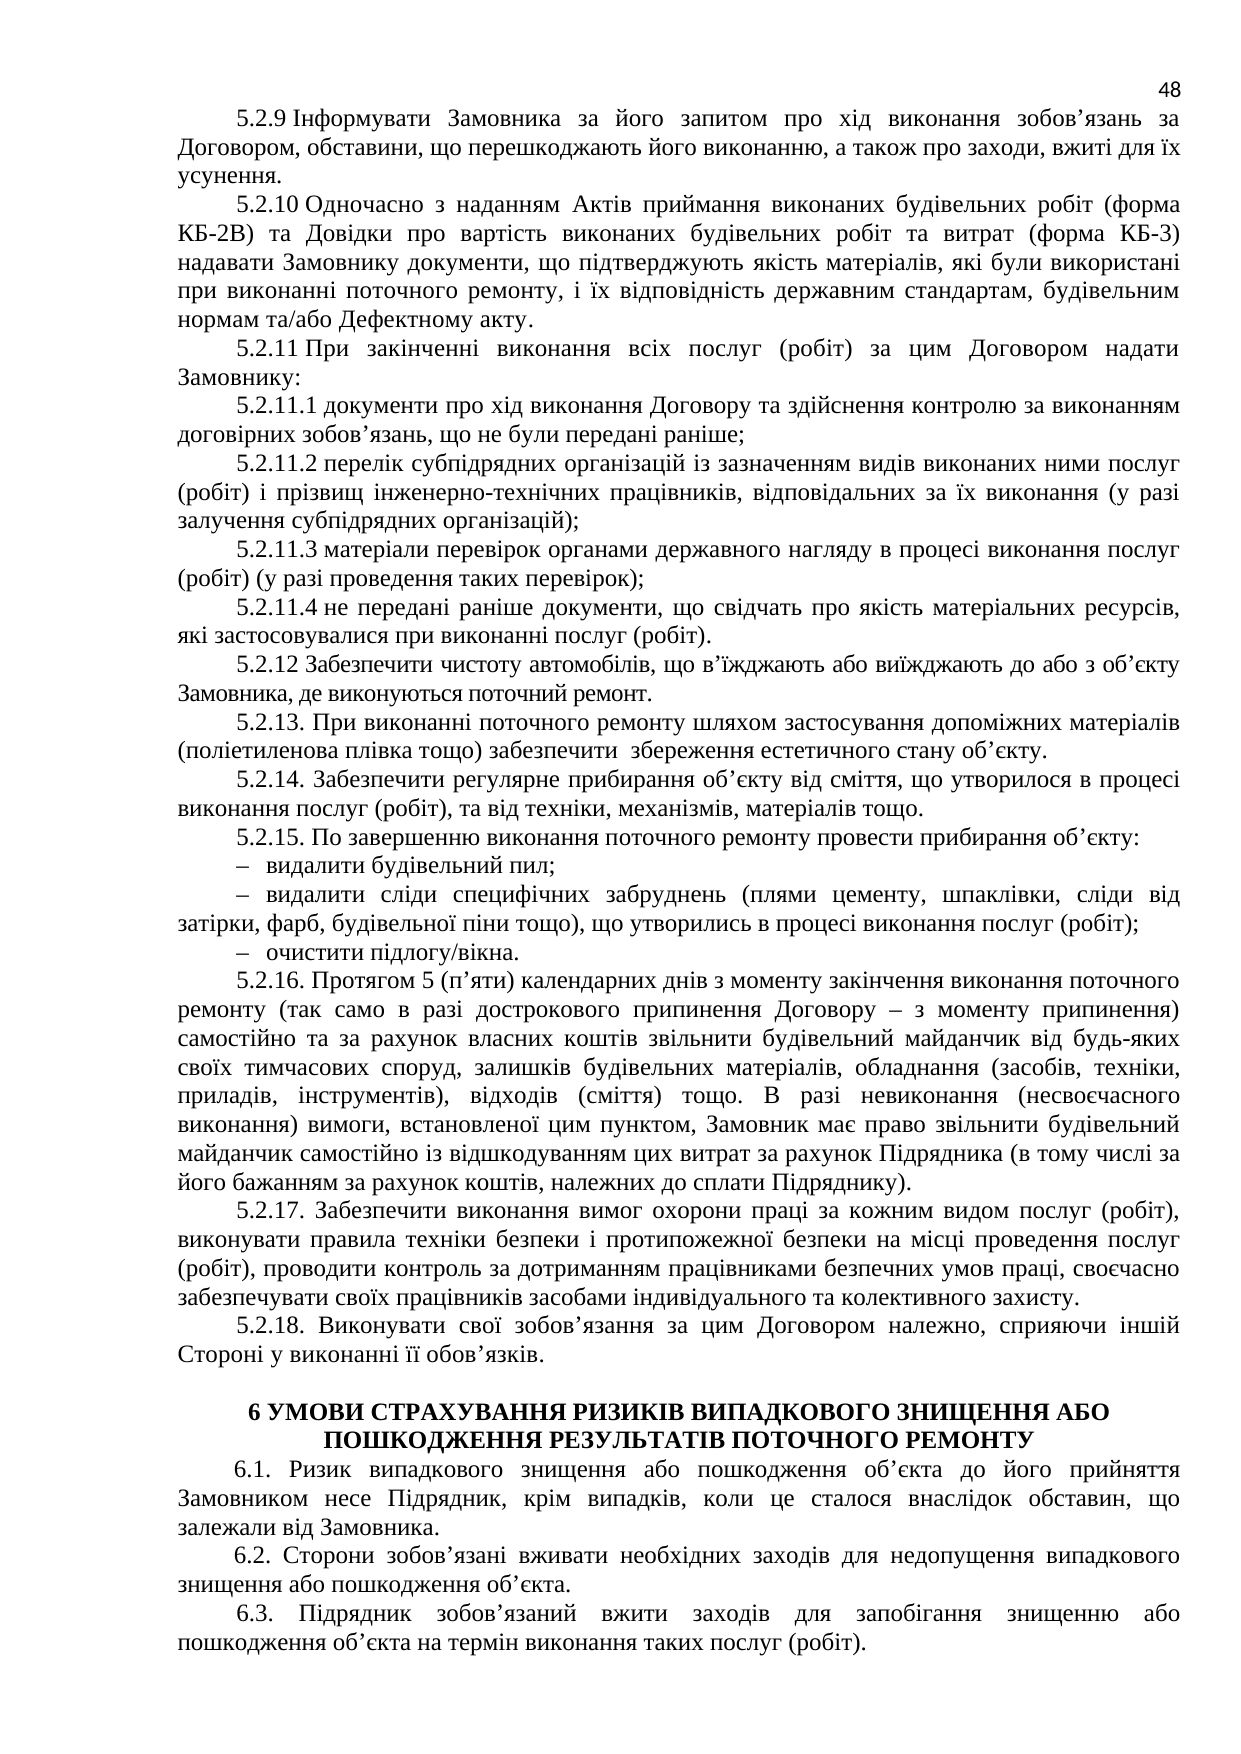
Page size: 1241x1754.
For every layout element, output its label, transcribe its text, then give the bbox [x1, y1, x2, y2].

list Інформувати Замовника за його запитом про хід виконання зобов’язань за Договором, обставини, що перешкоджають його виконанню, а також про заходи, вжиті для їх усунення. [177, 103, 1181, 189]
list перелік субпідрядних організацій із зазначенням видів виконаних ними послуг (робіт) і прізвищ інженерно-технічних працівників, відповідальних за їх виконання (у разі залучення субпідрядних організацій); [177, 448, 1181, 534]
text 6.1. Ризик випадкового знищення або пошкодження об’єкта до його прийняття Замовником несе Підрядник, крім випадків, коли це сталося внаслідок обставин, що залежали від Замовника. [177, 1454, 1181, 1541]
text 5.2.14. Забезпечити регулярне прибирання об’єкту від сміття, що утворилося в процесі виконання послуг (робіт), та від техніки, механізмів, матеріалів тощо. [177, 764, 1181, 822]
text 5.2.18. Виконувати свої зобов’язання за цим Договором належно, сприяючи іншій Стороні у виконанні її обов’язків. [177, 1311, 1181, 1368]
text 6.3. Підрядник зобов’язаний вжити заходів для запобігання знищенню або пошкодження об’єкта на термін виконання таких послуг (робіт). [177, 1598, 1181, 1656]
text пошкодження результатів ПОТОЧНОГО РЕМОНТУ [177, 1426, 1181, 1454]
text 6.2. Сторони зобов’язані вживати необхідних заходів для недопущення випадкового знищення або пошкодження об’єкта. [177, 1541, 1181, 1598]
list Забезпечити чистоту автомобілів, що в’їжджають або виїжджають до або з об’єкту Замовника, де виконуються поточний ремонт. [177, 649, 1181, 707]
list видалити сліди специфічних забруднень (плями цементу, шпаклівки, сліди від затірки, фарб, будівельної піни тощо), що утворились в процесі виконання послуг (робіт); [177, 879, 1181, 937]
text 5.2.15. По завершенню виконання поточного ремонту провести прибирання об’єкту: [177, 822, 1181, 851]
list Одночасно з наданням Актів приймання виконаних будівельних робіт (форма КБ-2В) та Довідки про вартість виконаних будівельних робіт та витрат (форма КБ-3) надавати Замовнику документи, що підтверджують якість матеріалів, які були використані при виконанні поточного ремонту, і їх відповідність державним стандартам, будівельним нормам та/або Дефектному акту. [177, 189, 1181, 333]
list не передані раніше документи, що свідчать про якість матеріальних ресурсів, які застосовувалися при виконанні послуг (робіт). [177, 592, 1181, 649]
list видалити будівельний пил; [177, 851, 1181, 879]
text 5.2.13. При виконанні поточного ремонту шляхом застосування допоміжних матеріалів (поліетиленова плівка тощо) забезпечити збереження естетичного стану об’єкту. [177, 707, 1181, 764]
list матеріали перевірок органами державного нагляду в процесі виконання послуг (робіт) (у разі проведення таких перевірок); [177, 534, 1181, 592]
text 5.2.16. Протягом 5 (п’яти) календарних днів з моменту закінчення виконання поточного ремонту (так само в разі дострокового припинення Договору – з моменту припинення) самостійно та за рахунок власних коштів звільнити будівельний майданчик від будь-яких своїх тимчасових споруд, залишків будівельних матеріалів, обладнання (засобів, техніки, приладів, інструментів), відходів (сміття) тощо. В разі невиконання (несвоєчасного виконання) вимоги, встановленої цим пунктом, Замовник має право звільнити будівельний майданчик самостійно із відшкодуванням цих витрат за рахунок Підрядника (в тому числі за його бажанням за рахунок коштів, належних до сплати Підряднику). [177, 966, 1181, 1196]
list очистити підлогу/вікна. [177, 937, 1181, 966]
list Умови страхування ризиків випадкового знищення або [177, 1397, 1181, 1426]
text 5.2.17. Забезпечити виконання вимог охорони праці за кожним видом послуг (робіт), виконувати правила техніки безпеки і протипожежної безпеки на місці проведення послуг (робіт), проводити контроль за дотриманням працівниками безпечних умов праці, своєчасно забезпечувати своїх працівників засобами індивідуального та колективного захисту. [177, 1196, 1181, 1311]
list документи про хід виконання Договору та здійснення контролю за виконанням договірних зобов’язань, що не були передані раніше; [177, 391, 1181, 448]
list При закінченні виконання всіх послуг (робіт) за цим Договором надати Замовнику: [177, 333, 1181, 391]
